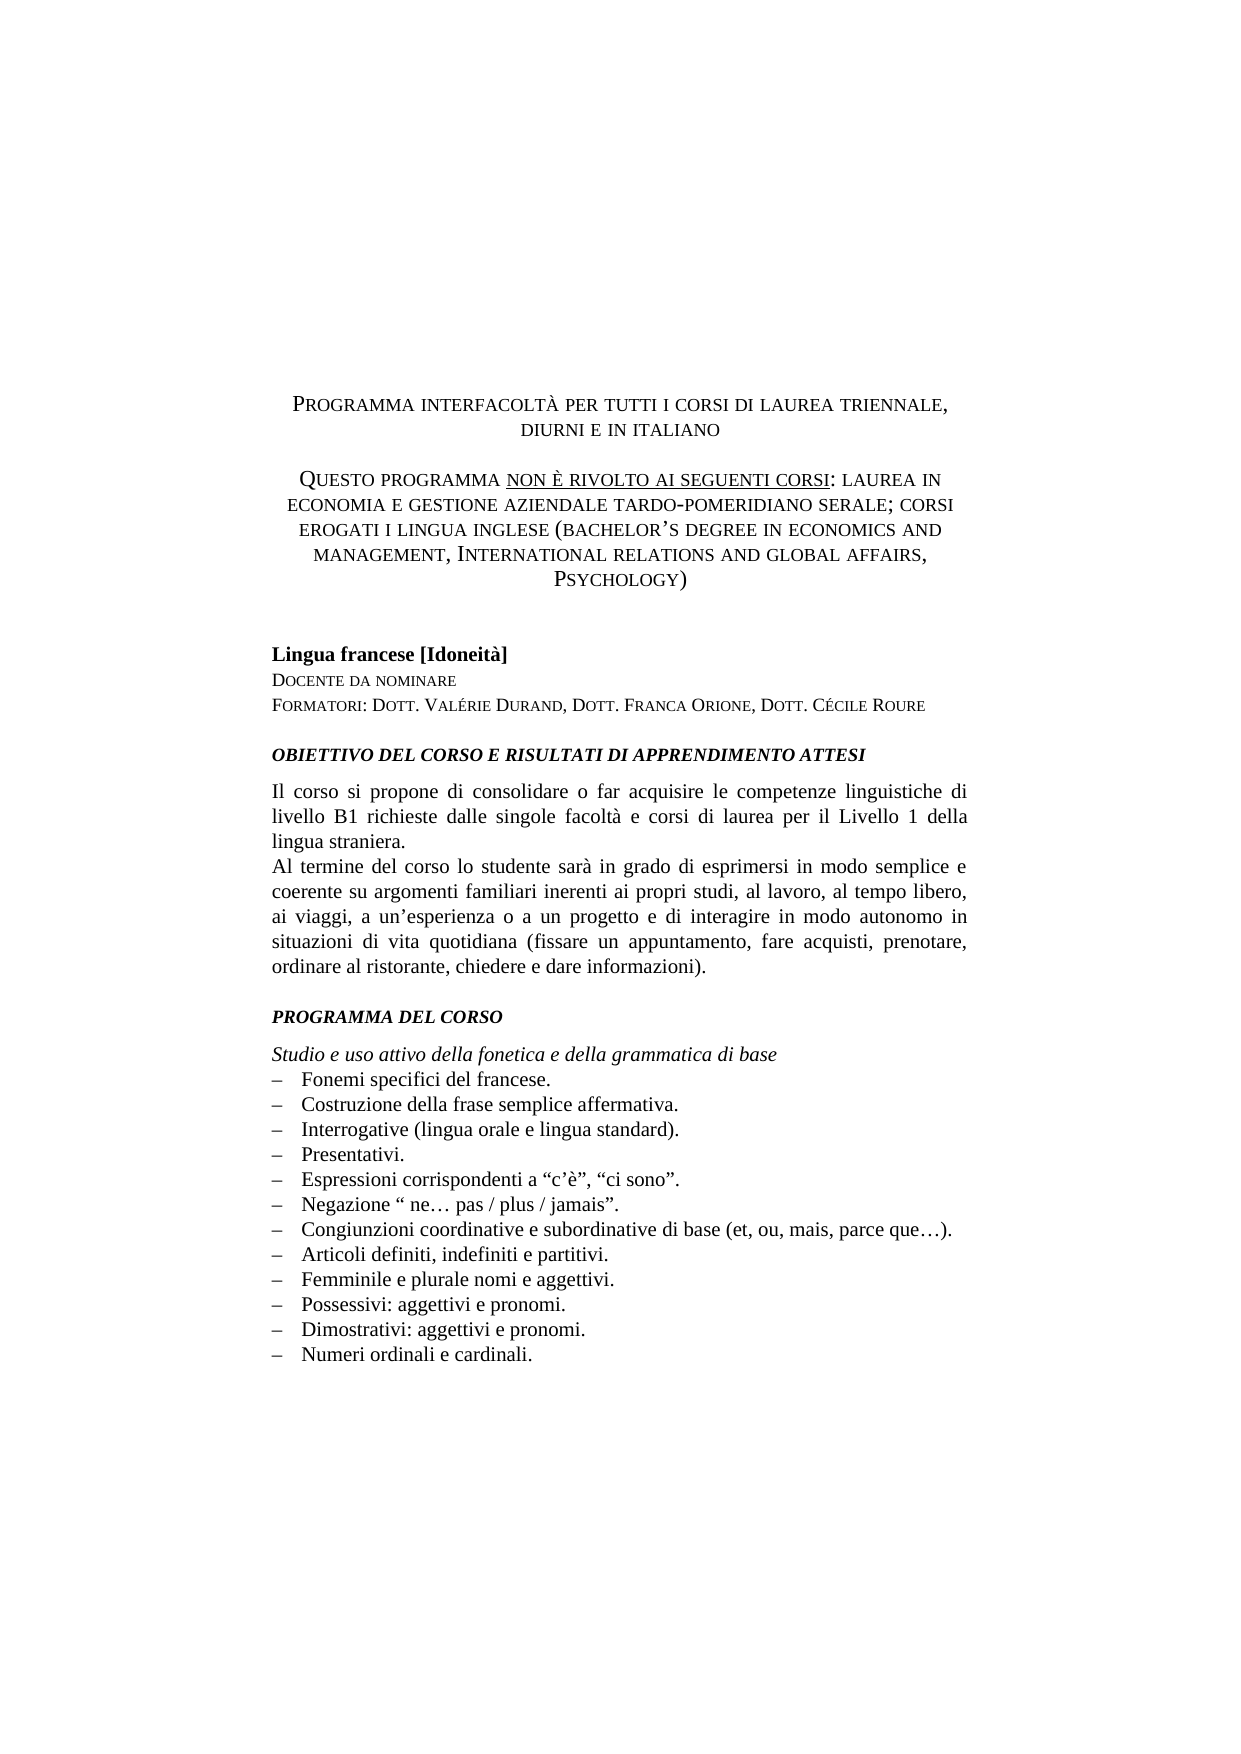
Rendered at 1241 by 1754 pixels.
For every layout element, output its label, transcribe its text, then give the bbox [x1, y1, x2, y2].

text – Presentativi. [272, 1141, 968, 1166]
subtitle Lingua francese [Idoneità] [272, 641, 968, 666]
subtitle Docente da nominare [272, 666, 968, 691]
subtitle Programma interfacoltà per tutti i corsi di laurea triennale, diurni e in italiano [272, 391, 968, 441]
subtitle Formatori: Dott. Valérie Durand, Dott. Franca Orione, Dott. Cécile Roure [272, 691, 968, 716]
text – Negazione “ ne… pas / plus / jamais”. [272, 1191, 968, 1216]
text – Numeri ordinali e cardinali. [272, 1341, 968, 1366]
text – Interrogative (lingua orale e lingua standard). [272, 1116, 968, 1141]
text OBIETTIVO DEL CORSO E RISULTATI DI APPRENDIMENTO ATTESI [272, 741, 968, 766]
text Studio e uso attivo della fonetica e della grammatica di base [272, 1041, 968, 1066]
text – Dimostrativi: aggettivi e pronomi. [272, 1316, 968, 1341]
text Al termine del corso lo studente sarà in grado di esprimersi in modo semplice e coerente su argomenti familiari inerenti ai propri studi, al lavoro, al tempo libero, ai viaggi, a un’esperienza o a un progetto e di interagire in modo autonomo in situazioni di vita quotidiana (fissare un appuntamento, fare acquisti, prenotare, ordinare al ristorante, chiedere e dare informazioni). [272, 854, 968, 979]
text – Fonemi specifici del francese. [272, 1066, 968, 1091]
text PROGRAMMA DEL CORSO [272, 1004, 968, 1029]
text – Espressioni corrispondenti a “c’è”, “ci sono”. [272, 1166, 968, 1191]
text – Femminile e plurale nomi e aggettivi. [272, 1266, 968, 1291]
text – Costruzione della frase semplice affermativa. [272, 1091, 968, 1116]
text Il corso si propone di consolidare o far acquisire le competenze linguistiche di livello B1 richieste dalle singole facoltà e corsi di laurea per il Livello 1 della lingua straniera. [272, 779, 968, 854]
text – Possessivi: aggettivi e pronomi. [272, 1291, 968, 1316]
text – Articoli definiti, indefiniti e partitivi. [272, 1241, 968, 1266]
text – Congiunzioni coordinative e subordinative di base (et, ou, mais, parce que…). [272, 1216, 968, 1241]
subtitle Questo programma non è rivolto ai seguenti corsi: laurea in economia e gestione aziendale tardo-pomeridiano serale; corsi erogati i lingua inglese (bachelor’s degree in economics and management, International relations and global affairs, Psychology) [272, 466, 968, 591]
